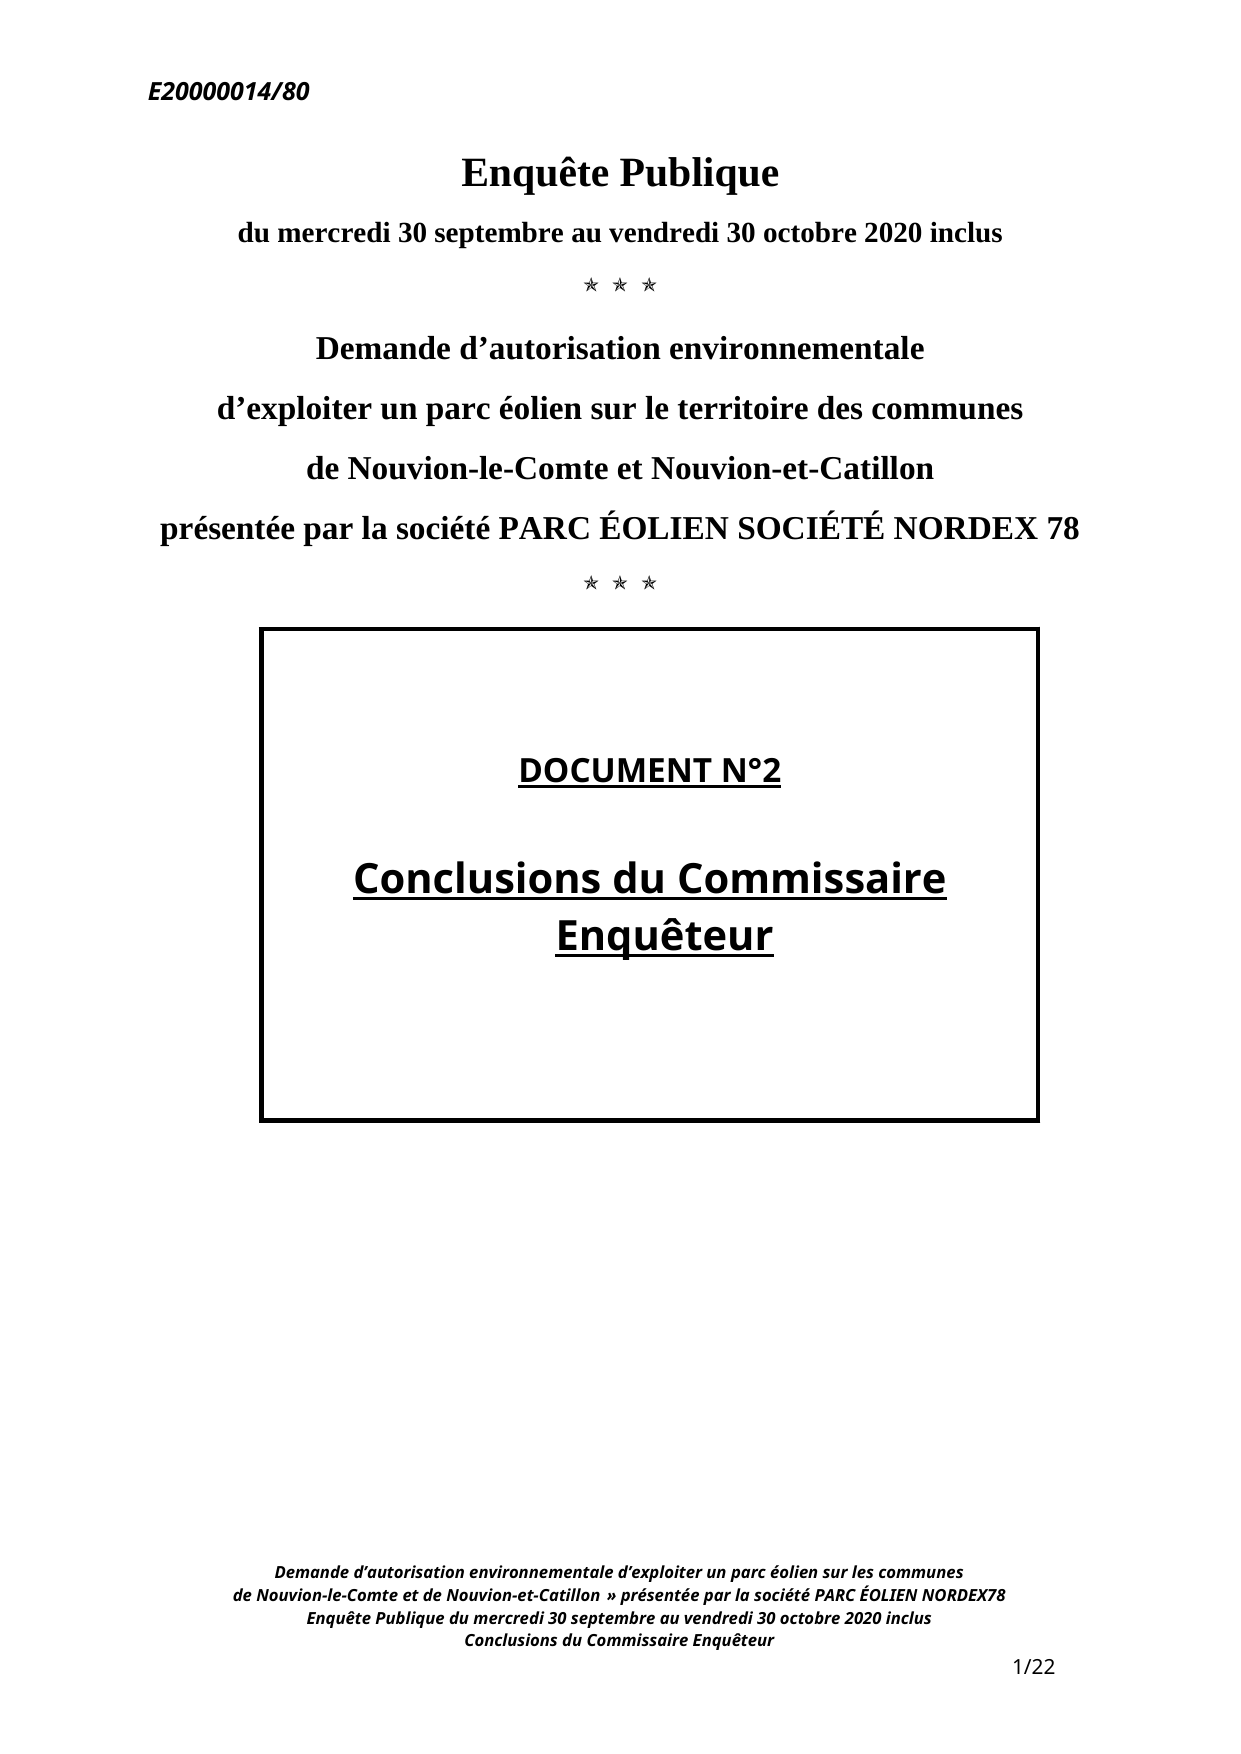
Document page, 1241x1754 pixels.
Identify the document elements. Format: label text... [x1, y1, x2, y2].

text Enquête Publique [148, 148, 1093, 196]
text Document N°2 [264, 740, 1036, 792]
text Demande d’autorisation environnementale [148, 328, 1093, 367]
text Conclusions du commissaire enquêteur [264, 842, 1036, 963]
text du mercredi 30 septembre au vendredi 30 octobre 2020 inclus [148, 215, 1093, 248]
text présentée par la société PARC ÉOLIEN SOCIÉTÉ NORDEX 78 [148, 508, 1093, 546]
text de Nouvion-le-Comte et Nouvion-et-Catillon [148, 448, 1093, 487]
text d’exploiter un parc éolien sur le territoire des communes [148, 388, 1093, 427]
